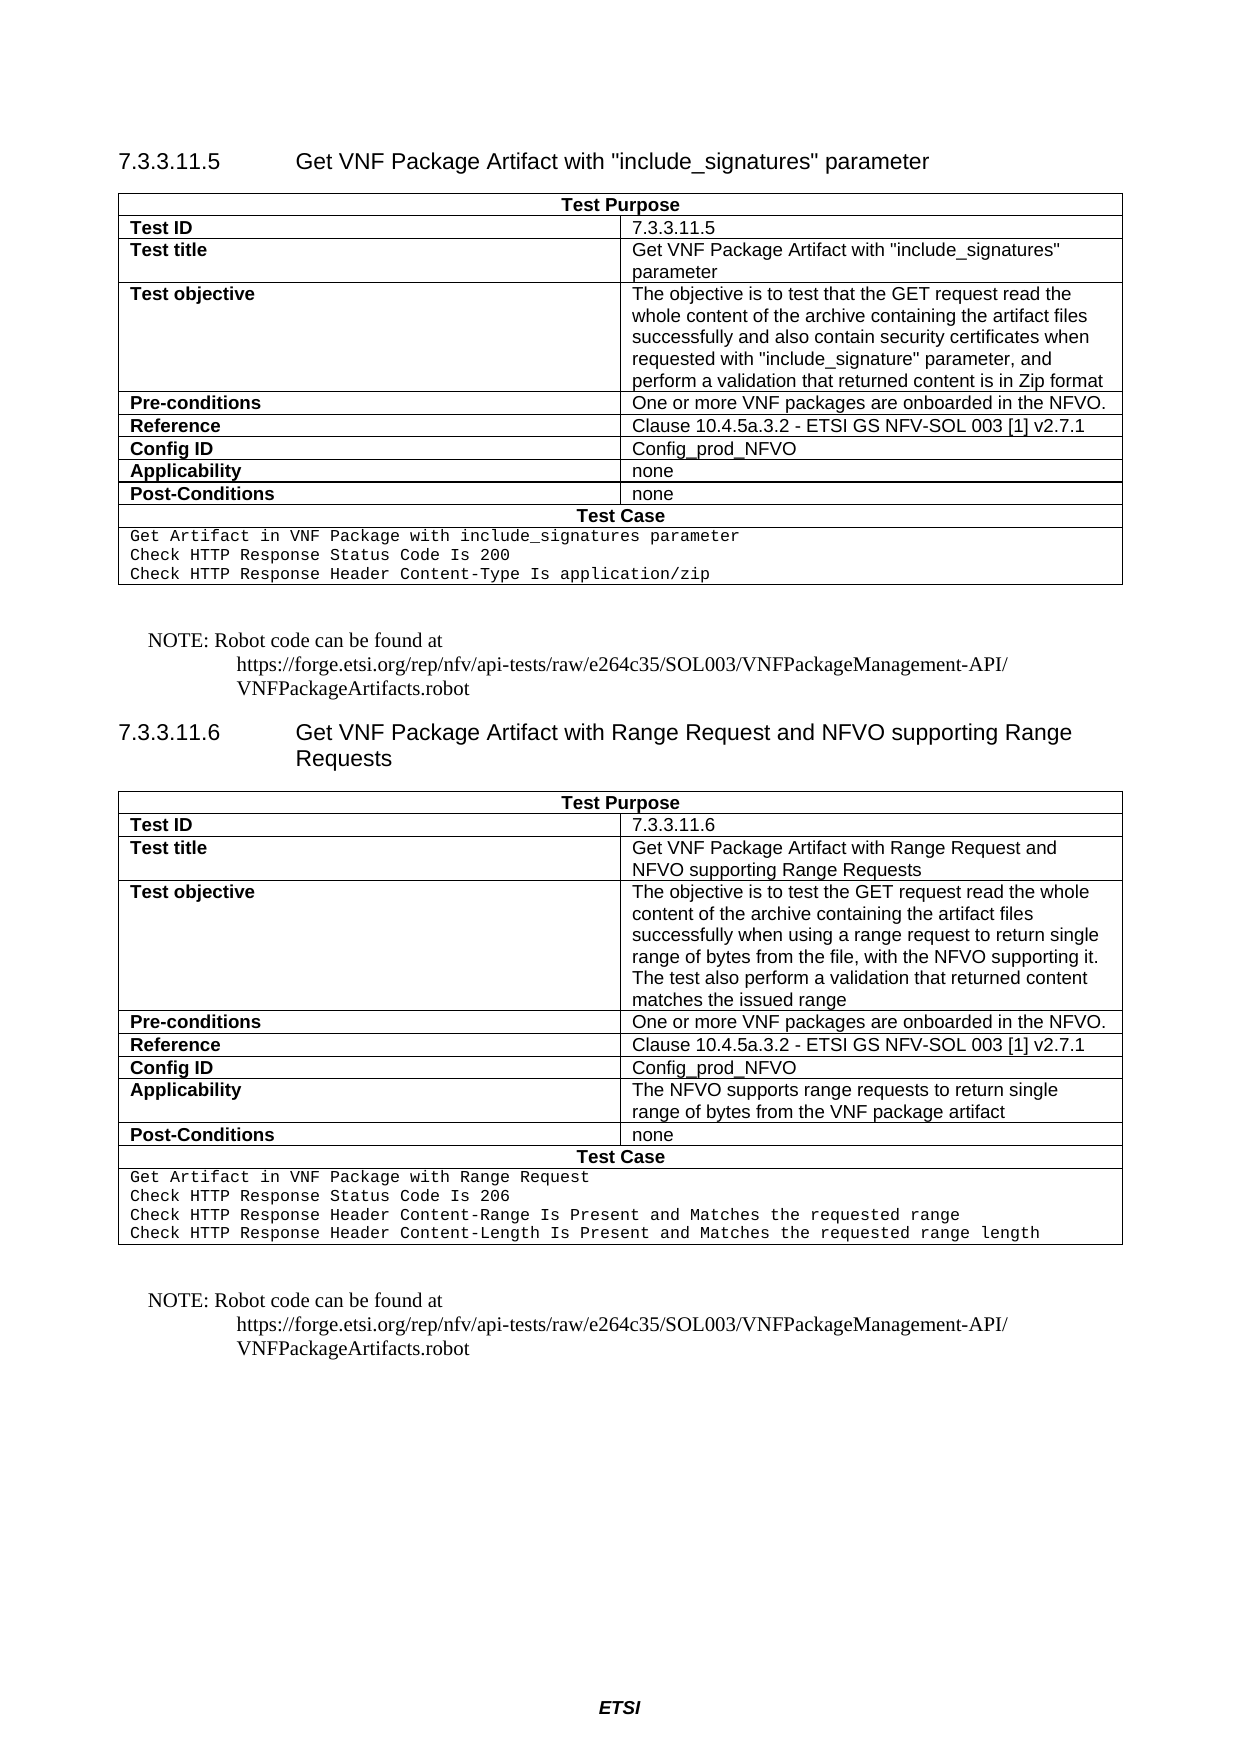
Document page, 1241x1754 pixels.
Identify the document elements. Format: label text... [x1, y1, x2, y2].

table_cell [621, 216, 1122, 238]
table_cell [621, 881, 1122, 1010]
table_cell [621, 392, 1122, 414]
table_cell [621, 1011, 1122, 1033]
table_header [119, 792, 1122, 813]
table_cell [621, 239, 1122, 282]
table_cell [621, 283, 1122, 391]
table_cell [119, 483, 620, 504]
text NOTE: Robot code can be found at https://forge.etsi.org/rep/nfv/api-tests/raw/e264c35/SOL003/VNFPackageManagement-API/VNFPackageArtifacts.robot [148, 628, 1122, 700]
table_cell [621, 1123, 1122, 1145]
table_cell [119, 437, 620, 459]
subtitle 7.3.3.11.6 Get VNF Package Artifact with Range Request and NFVO supporting Range Requests [118, 719, 1122, 772]
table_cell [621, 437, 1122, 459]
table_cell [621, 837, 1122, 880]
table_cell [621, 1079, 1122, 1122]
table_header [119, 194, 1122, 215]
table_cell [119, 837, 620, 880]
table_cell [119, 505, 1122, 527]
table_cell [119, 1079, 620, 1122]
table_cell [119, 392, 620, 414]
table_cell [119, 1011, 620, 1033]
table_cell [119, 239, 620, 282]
text NOTE: Robot code can be found at https://forge.etsi.org/rep/nfv/api-tests/raw/e264c35/SOL003/VNFPackageManagement-API/VNFPackageArtifacts.robot [148, 1288, 1122, 1360]
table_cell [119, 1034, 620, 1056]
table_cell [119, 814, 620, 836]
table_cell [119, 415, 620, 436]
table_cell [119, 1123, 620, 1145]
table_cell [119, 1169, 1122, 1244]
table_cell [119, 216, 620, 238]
subtitle 7.3.3.11.5 Get VNF Package Artifact with "include_signatures" parameter [118, 148, 1122, 174]
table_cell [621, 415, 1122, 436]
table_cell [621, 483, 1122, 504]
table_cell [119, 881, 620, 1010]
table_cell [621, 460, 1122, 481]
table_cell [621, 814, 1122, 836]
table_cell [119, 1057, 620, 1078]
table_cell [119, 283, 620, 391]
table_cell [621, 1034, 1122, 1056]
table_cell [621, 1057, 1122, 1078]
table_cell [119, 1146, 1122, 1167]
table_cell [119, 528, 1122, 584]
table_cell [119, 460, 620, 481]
